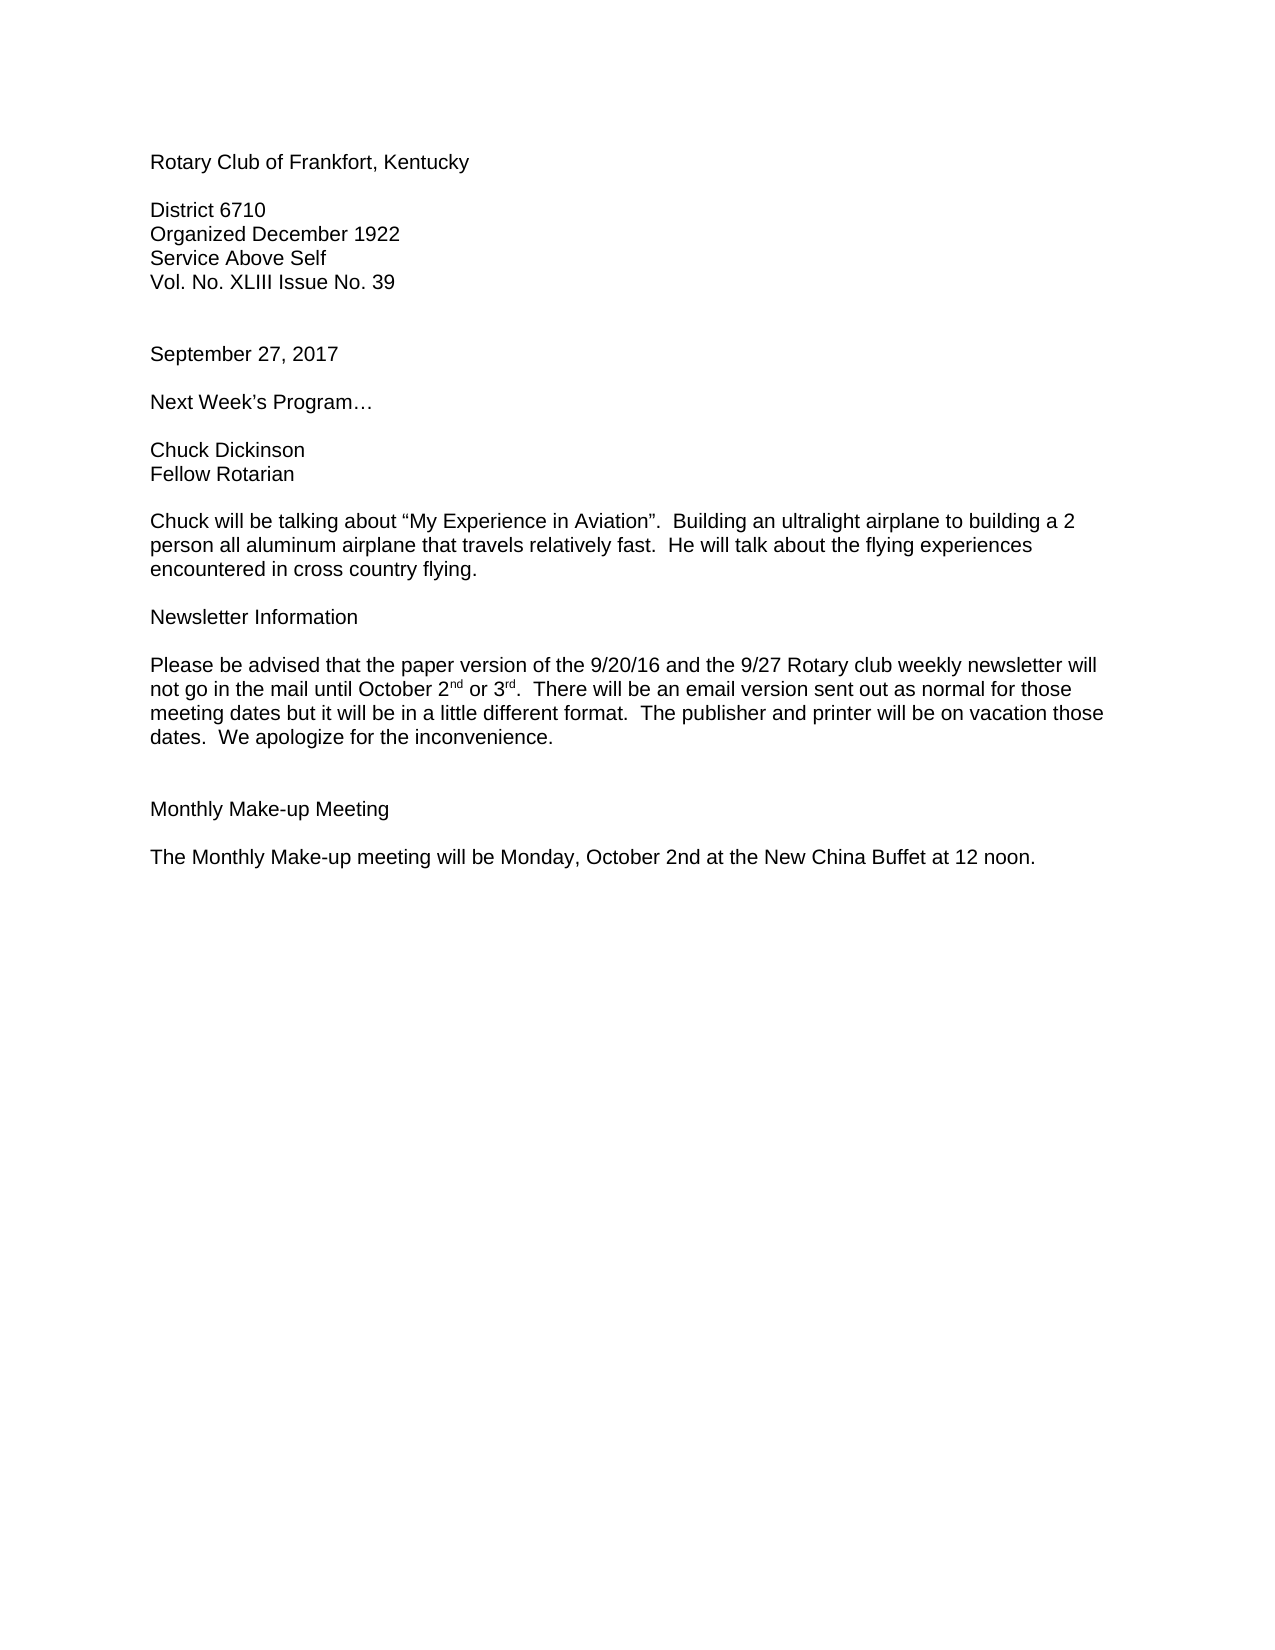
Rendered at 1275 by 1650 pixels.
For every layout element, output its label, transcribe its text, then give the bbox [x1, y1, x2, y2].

text Vol. No. XLIII Issue No. 39 [150, 270, 1125, 294]
text Please be advised that the paper version of the 9/20/16 and the 9/27 Rotary club weekly newsletter will not go in the mail until October 2nd or 3rd. There will be an email version sent out as normal for those meeting dates but it will be in a little different format. The publisher and printer will be on vacation those dates. We apologize for the inconvenience. [150, 653, 1125, 749]
text Monthly Make-up Meeting [150, 797, 1125, 821]
text District 6710 [150, 198, 1125, 222]
text Fellow Rotarian [150, 461, 1125, 485]
text Newsletter Information [150, 605, 1125, 629]
text Rotary Club of Frankfort, Kentucky [150, 150, 1125, 174]
text Chuck Dickinson [150, 437, 1125, 461]
text The Monthly Make-up meeting will be Monday, October 2nd at the New China Buffet at 12 noon. [150, 845, 1125, 869]
text Organized December 1922 [150, 222, 1125, 246]
text Service Above Self [150, 246, 1125, 270]
text September 27, 2017 [150, 342, 1125, 366]
text Next Week’s Program… [150, 389, 1125, 413]
text Chuck will be talking about “My Experience in Aviation”. Building an ultralight airplane to building a 2 person all aluminum airplane that travels relatively fast. He will talk about the flying experiences encountered in cross country flying. [150, 509, 1125, 581]
